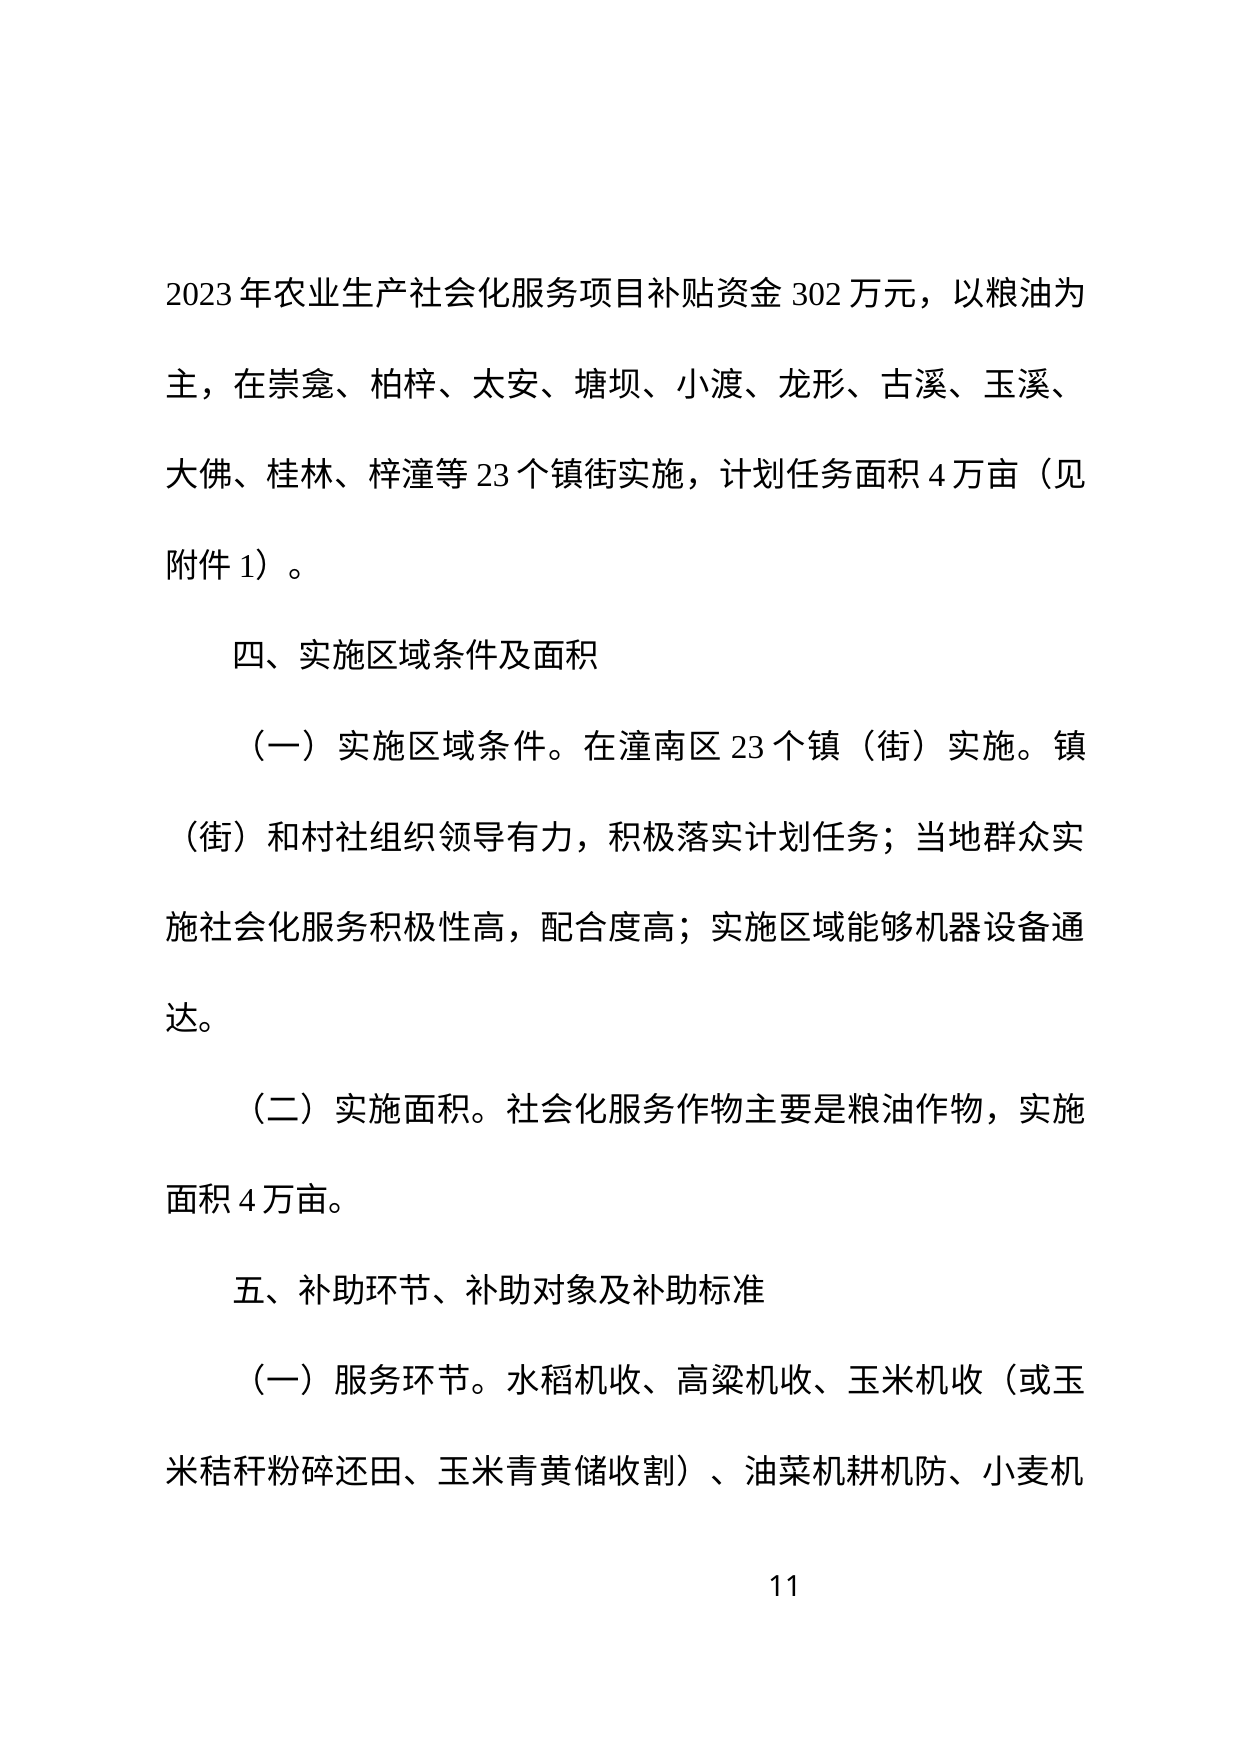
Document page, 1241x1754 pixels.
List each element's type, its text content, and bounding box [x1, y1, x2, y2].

text （一）实施区域条件。在潼南区23个镇（街）实施。镇（街）和村社组织领导有力，积极落实计划任务；当地群众实施社会化服务积极性高，配合度高；实施区域能够机器设备通达。 [165, 699, 1087, 1061]
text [165, 1333, 1087, 1514]
text （二）实施面积。社会化服务作物主要是粮油作物，实施面积4万亩。 [165, 1061, 1087, 1242]
text 五、补助环节、补助对象及补助标准 [165, 1242, 1087, 1333]
text 四、实施区域条件及面积 [165, 608, 1087, 699]
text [165, 246, 1087, 608]
